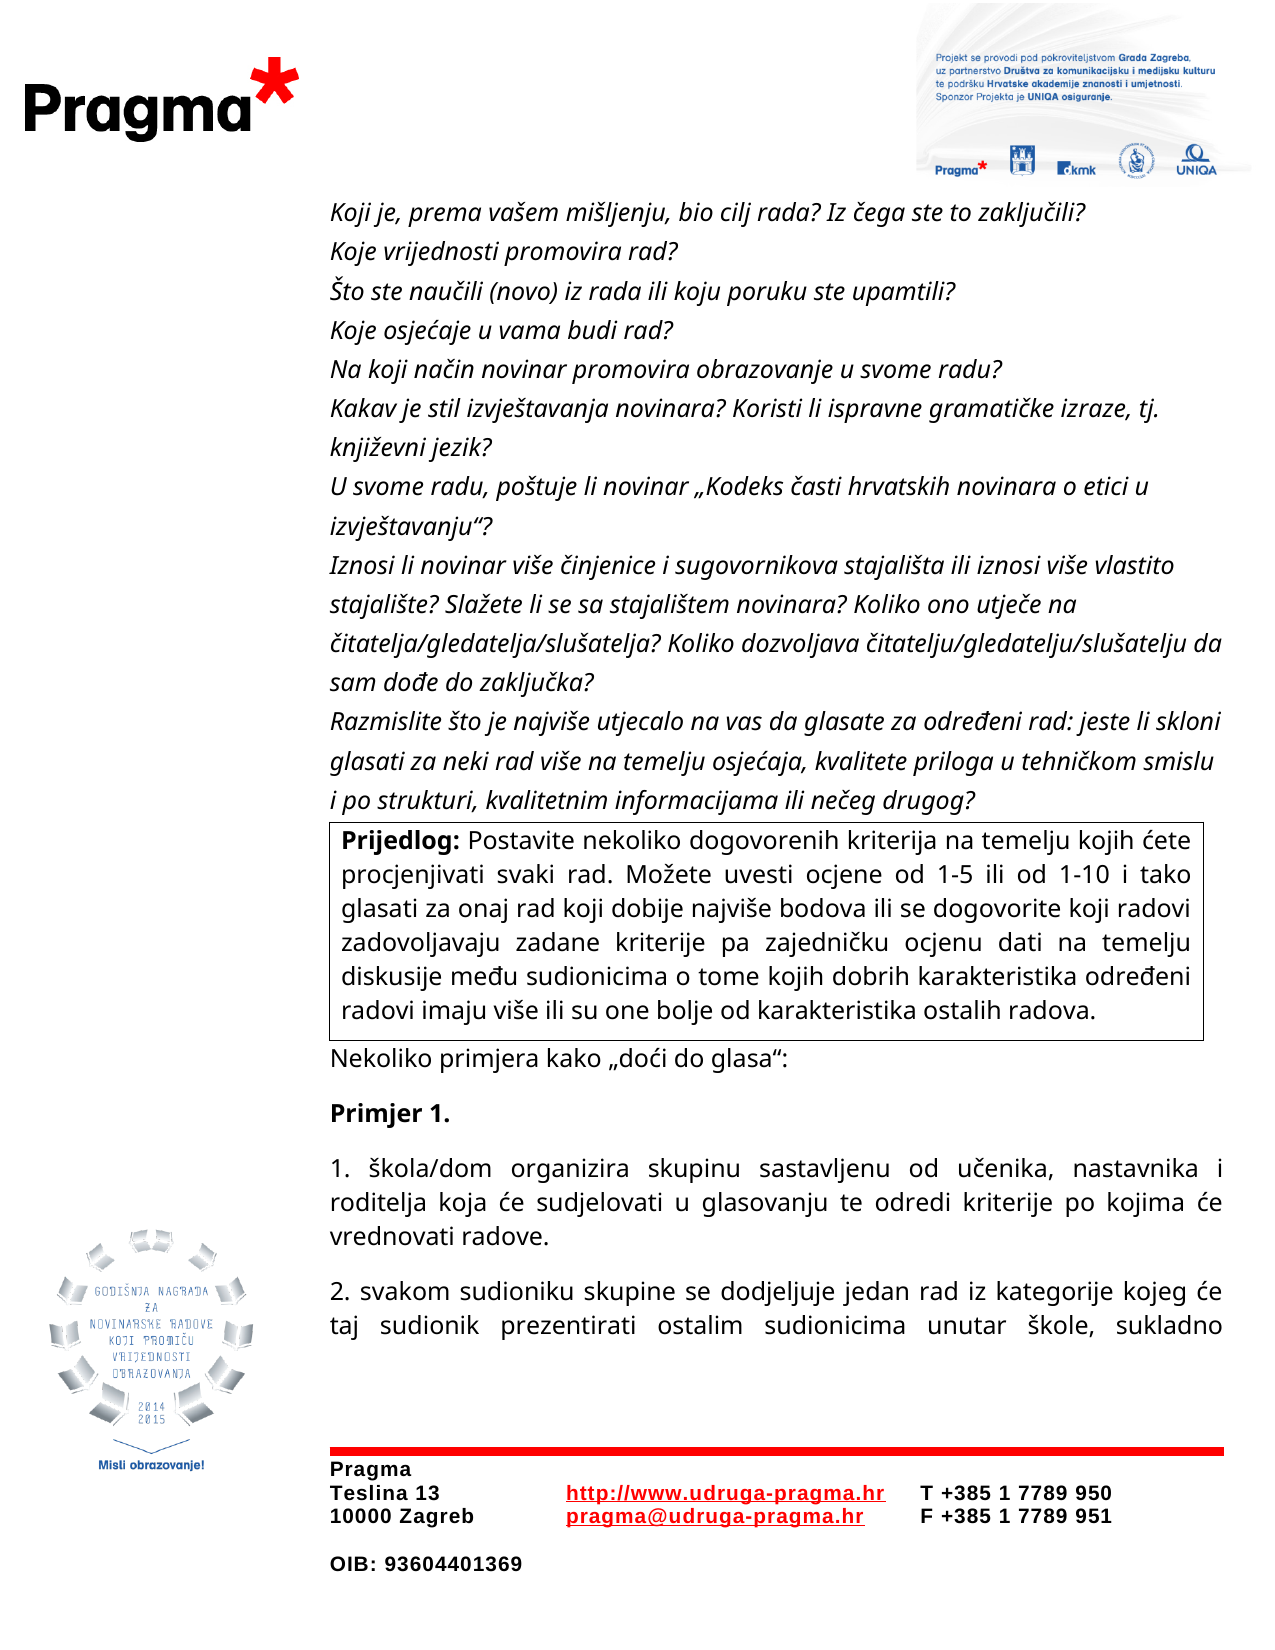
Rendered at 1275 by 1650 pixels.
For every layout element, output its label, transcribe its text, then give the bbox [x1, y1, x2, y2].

text 1. škola/dom organizira skupinu sastavljenu od učenika, nastavnika i roditelja koja će sudjelovati u glasovanju te odredi kriterije po kojima će vrednovati radove. [329, 1150, 1224, 1252]
text Kakav je stil izvještavanja novinara? Koristi li ispravne gramatičke izraze, tj. književni jezik? [329, 391, 1224, 464]
text Na koji način novinar promovira obrazovanje u svome radu? [329, 352, 1224, 386]
text Koji je, prema vašem mišljenju, bio cilj rada? Iz čega ste to zaključili? [329, 195, 1224, 229]
picture [17, 42, 307, 157]
text Iznosi li novinar više činjenice i sugovornikova stajališta ili iznosi više vlastito stajalište? Slažete li se sa stajalištem novinara? Koliko ono utječe na čitatelja/gledatelja/slušatelja? Koliko dozvoljava čitatelju/gledatelju/slušatelju da sam dođe do zaključka? [329, 547, 1224, 699]
text Što ste naučili (novo) iz rada ili koju poruku ste upamtili? [329, 273, 1224, 307]
text U svome radu, poštuje li novinar „Kodeks časti hrvatskih novinara o etici u izvještavanju“? [329, 469, 1224, 542]
picture [17, 1210, 285, 1489]
table_header Prijedlog: Postavite nekoliko dogovorenih kriterija na temelju kojih ćete procjenjivati svaki rad. Možete uvesti ocjene od 1-5 ili od 1-10 i tako glasati za onaj rad koji dobije najviše bodova ili se dogovorite koji radovi zadovoljavaju zadane kriterije pa zajedničku ocjenu dati na temelju diskusije među sudionicima o tome kojih dobrih karakteristika određeni radovi imaju više ili su one bolje od karakteristika ostalih radova. [330, 823, 1203, 1039]
text Nekoliko primjera kako „doći do glasa“: [329, 1041, 1224, 1074]
text Razmislite što je najviše utjecalo na vas da glasate za određeni rad: jeste li skloni glasati za neki rad više na temelju osjećaja, kvalitete priloga u tehničkom smislu i po strukturi, kvalitetnim informacijama ili nečeg drugog? [329, 704, 1224, 816]
text Koje osjećaje u vama budi rad? [329, 312, 1224, 346]
text Koje vrijednosti promovira rad? [329, 234, 1224, 268]
text Primjer 1. [329, 1095, 1224, 1129]
picture [916, 3, 1273, 187]
